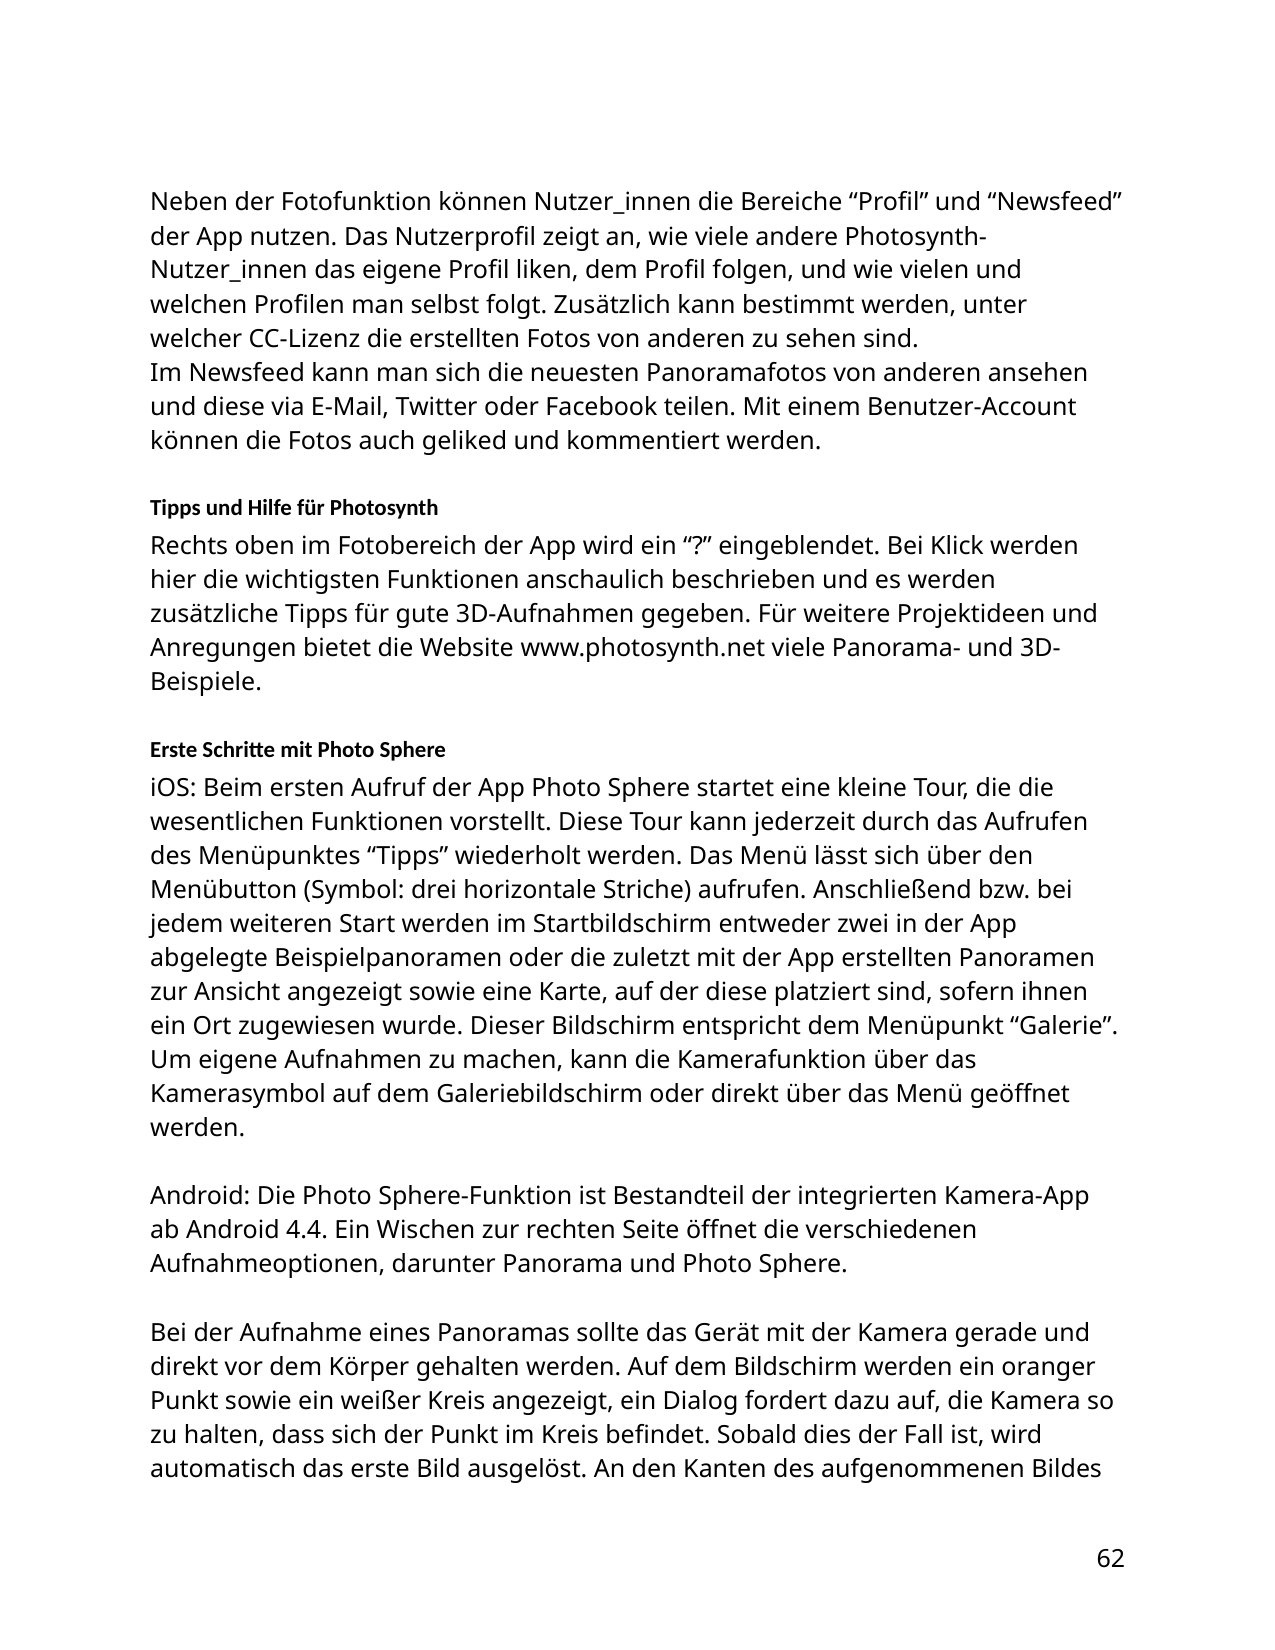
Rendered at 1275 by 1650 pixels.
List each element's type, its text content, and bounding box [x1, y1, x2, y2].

text Neben der Fotofunktion können Nutzer_innen die Bereiche “Profil” und “Newsfeed” der App nutzen. Das Nutzerprofil zeigt an, wie viele andere Photosynth-Nutzer_innen das eigene Profil liken, dem Profil folgen, und wie vielen und welchen Profilen man selbst folgt. Zusätzlich kann bestimmt werden, unter welcher CC-Lizenz die erstellten Fotos von anderen zu sehen sind. [150, 184, 1125, 354]
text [150, 1314, 1125, 1484]
text Android: Die Photo Sphere-Funktion ist Bestandteil der integrierten Kamera-App ab Android 4.4. Ein Wischen zur rechten Seite öffnet die verschiedenen Aufnahmeoptionen, darunter Panorama und Photo Sphere. [150, 1178, 1125, 1280]
subtitle Erste Schritte mit Photo Sphere [150, 735, 1125, 763]
text iOS: Beim ersten Aufruf der App Photo Sphere startet eine kleine Tour, die die wesentlichen Funktionen vorstellt. Diese Tour kann jederzeit durch das Aufrufen des Menüpunktes “Tipps” wiederholt werden. Das Menü lässt sich über den Menübutton (Symbol: drei horizontale Striche) aufrufen. Anschließend bzw. bei jedem weiteren Start werden im Startbildschirm entweder zwei in der App abgelegte Beispielpanoramen oder die zuletzt mit der App erstellten Panoramen zur Ansicht angezeigt sowie eine Karte, auf der diese platziert sind, sofern ihnen ein Ort zugewiesen wurde. Dieser Bildschirm entspricht dem Menüpunkt “Galerie”. Um eigene Aufnahmen zu machen, kann die Kamerafunktion über das Kamerasymbol auf dem Galeriebildschirm oder direkt über das Menü geöffnet werden. [150, 769, 1125, 1144]
subtitle Tipps und Hilfe für Photosynth [150, 493, 1125, 521]
text Rechts oben im Fotobereich der App wird ein “?” eingeblendet. Bei Klick werden hier die wichtigsten Funktionen anschaulich beschrieben und es werden zusätzliche Tipps für gute 3D-Aufnahmen gegeben. Für weitere Projektideen und Anregungen bietet die Website www.photosynth.net viele Panorama- und 3D-Beispiele. [150, 528, 1125, 698]
text Im Newsfeed kann man sich die neuesten Panoramafotos von anderen ansehen und diese via E-Mail, Twitter oder Facebook teilen. Mit einem Benutzer-Account können die Fotos auch geliked und kommentiert werden. [150, 354, 1125, 457]
